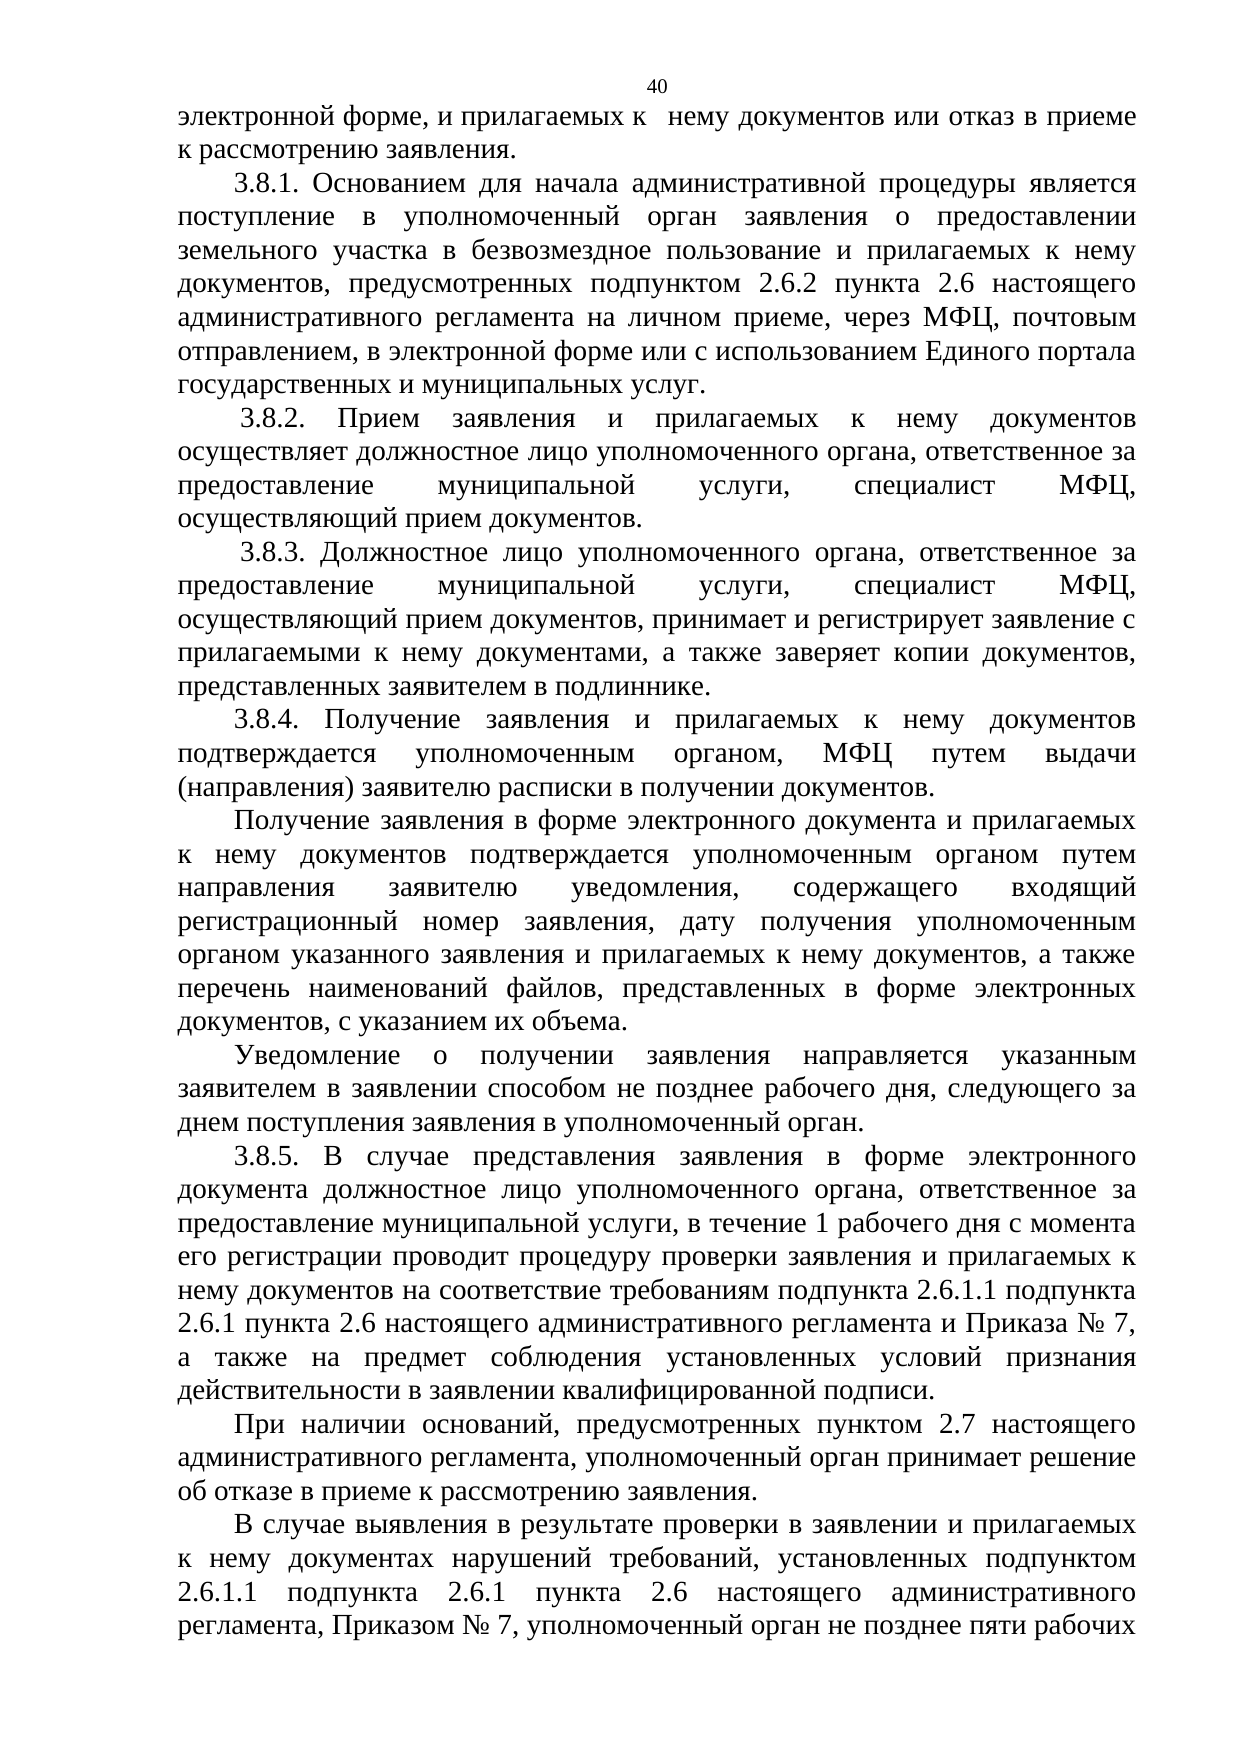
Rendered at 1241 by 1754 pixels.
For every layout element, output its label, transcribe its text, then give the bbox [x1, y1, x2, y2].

text 3.8.4. Получение заявления и прилагаемых к нему документов подтверждается уполномоченным органом, МФЦ путем выдачи (направления) заявителю расписки в получении документов. [177, 702, 1137, 802]
text 3.8.2. Прием заявления и прилагаемых к нему документов осуществляет должностное лицо уполномоченного органа, ответственное за предоставление муниципальной услуги, специалист МФЦ, осуществляющий прием документов. [177, 400, 1137, 534]
text 3.8.3. Должностное лицо уполномоченного органа, ответственное за предоставление муниципальной услуги, специалист МФЦ, осуществляющий прием документов, принимает и регистрирует заявление с прилагаемыми к нему документами, а также заверяет копии документов, представленных заявителем в подлиннике. [177, 534, 1137, 702]
text Уведомление о получении заявления направляется указанным заявителем в заявлении способом не позднее рабочего дня, следующего за днем поступления заявления в уполномоченный орган. [177, 1037, 1137, 1138]
text 3.8.5. В случае представления заявления в форме электронного документа должностное лицо уполномоченного органа, ответственное за предоставление муниципальной услуги, в течение 1 рабочего дня с момента его регистрации проводит процедуру проверки заявления и прилагаемых к нему документов на соответствие требованиям подпункта 2.6.1.1 подпункта 2.6.1 пункта 2.6 настоящего административного регламента и Приказа № 7, а также на предмет соблюдения установленных условий признания действительности в заявлении квалифицированной подписи. [177, 1138, 1137, 1406]
text 3.8.1. Основанием для начала административной процедуры является поступление в уполномоченный орган заявления о предоставлении земельного участка в безвозмездное пользование и прилагаемых к нему документов, предусмотренных подпунктом 2.6.2 пункта 2.6 настоящего административного регламента на личном приеме, через МФЦ, почтовым отправлением, в электронной форме или с использованием Единого портала государственных и муниципальных услуг. [177, 165, 1137, 400]
text Получение заявления в форме электронного документа и прилагаемых к нему документов подтверждается уполномоченным органом путем направления заявителю уведомления, содержащего входящий регистрационный номер заявления, дату получения уполномоченным органом указанного заявления и прилагаемых к нему документов, а также перечень наименований файлов, представленных в форме электронных документов, с указанием их объема. [177, 802, 1137, 1037]
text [177, 98, 1137, 165]
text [177, 1507, 1137, 1641]
text При наличии оснований, предусмотренных пунктом 2.7 настоящего административного регламента, уполномоченный орган принимает решение об отказе в приеме к рассмотрению заявления. [177, 1406, 1137, 1507]
